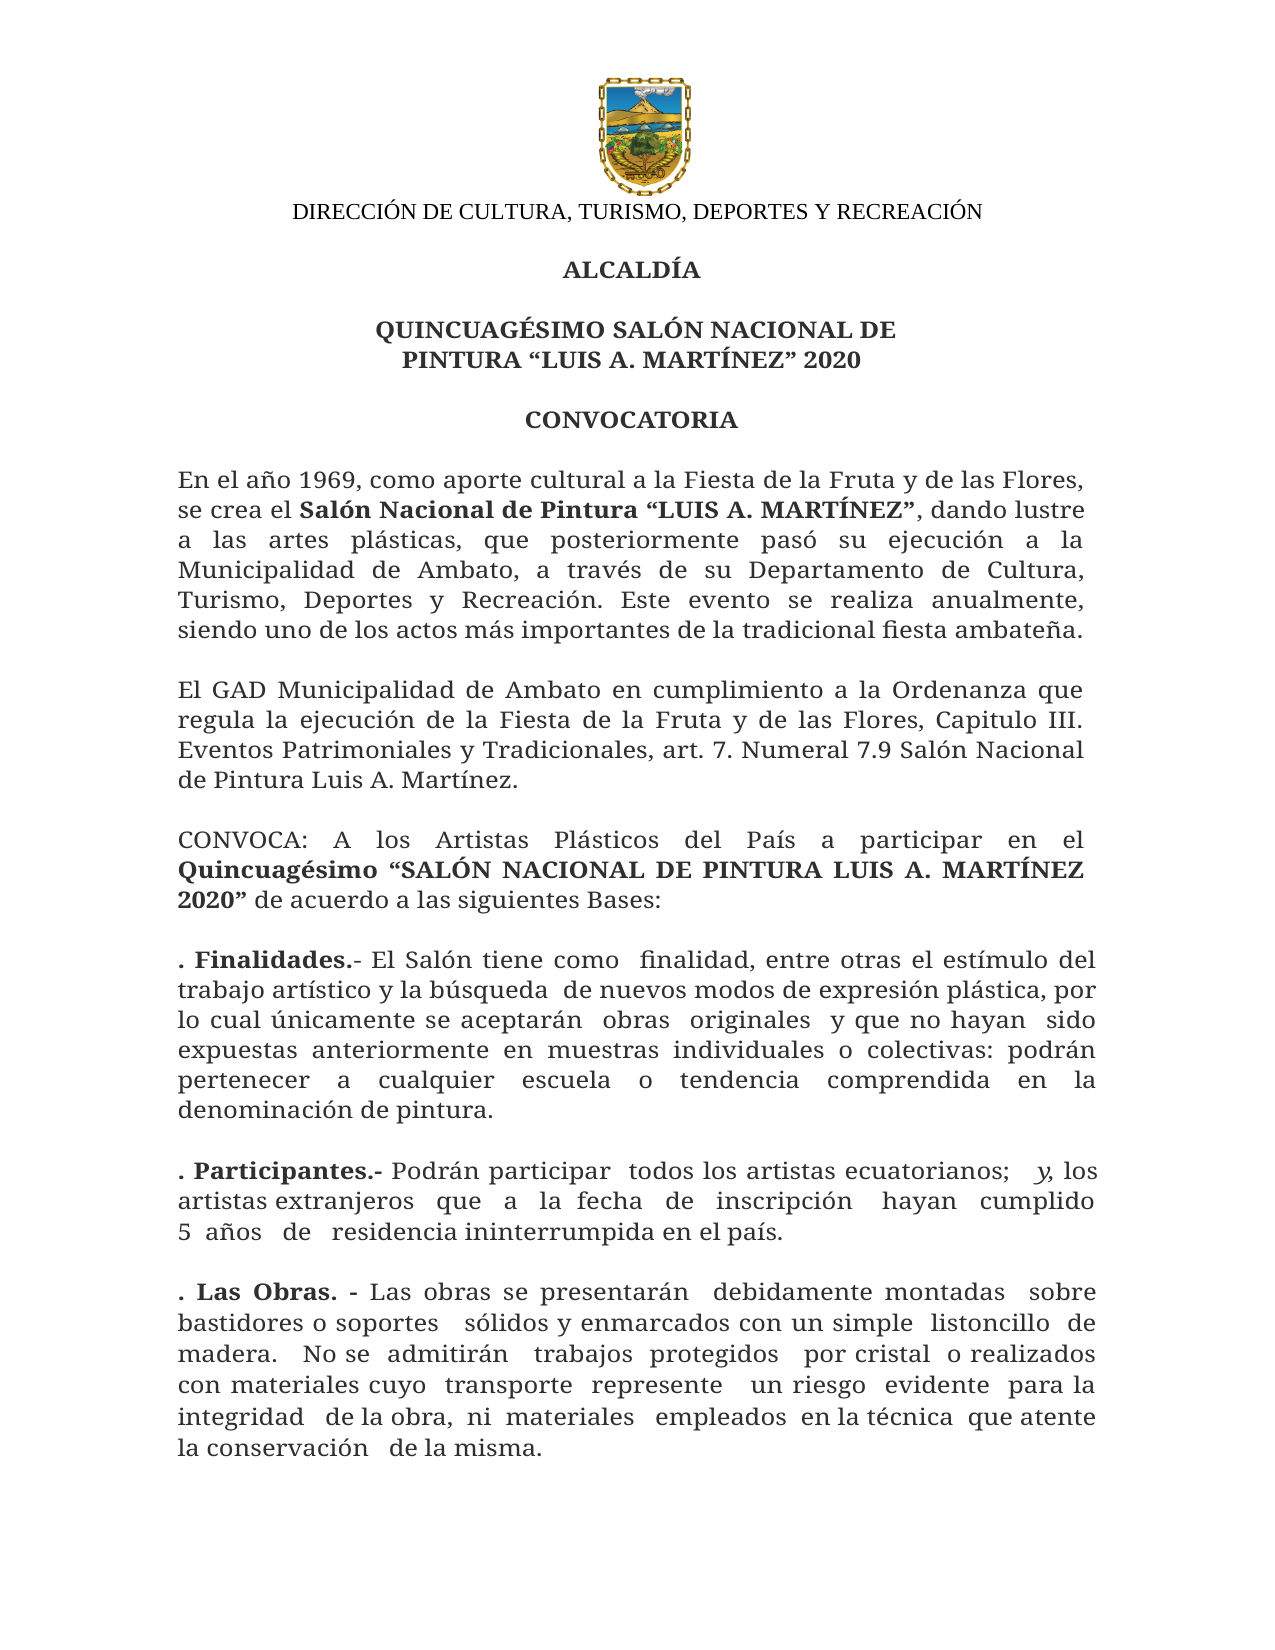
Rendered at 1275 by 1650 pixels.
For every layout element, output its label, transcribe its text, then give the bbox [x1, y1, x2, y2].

text CONVOCA: A los Artistas Plásticos del País a participar en el Quincuagésimo “SALÓN NACIONAL DE PINTURA LUIS A. MARTÍNEZ 2020” de acuerdo a las siguientes Bases: [177, 825, 1086, 915]
text QUINCUAGÉSIMO SALÓN NACIONAL DE [177, 315, 1086, 345]
text ALCALDÍA [177, 255, 1086, 285]
text PINTURA “LUIS A. MARTÍNEZ” 2020 [177, 345, 1086, 375]
text CONVOCATORIA [177, 405, 1086, 435]
text En el año 1969, como aporte cultural a la Fiesta de la Fruta y de las Flores, se crea el Salón Nacional de Pintura “LUIS A. MARTÍNEZ”, dando lustre a las artes plásticas, que posteriormente pasó su ejecución a la Municipalidad de Ambato, a través de su Departamento de Cultura, Turismo, Deportes y Recreación. Este evento se realiza anualmente, siendo uno de los actos más importantes de la tradicional fiesta ambateña. [177, 465, 1086, 645]
picture [567, 73, 708, 199]
text . Finalidades.- El Salón tiene como finalidad, entre otras el estímulo del trabajo artístico y la búsqueda de nuevos modos de expresión plástica, por lo cual únicamente se aceptarán obras originales y que no hayan sido expuestas anteriormente en muestras individuales o colectivas: podrán pertenecer a cualquier escuela o tendencia comprendida en la denominación de pintura. [177, 945, 1098, 1125]
text El GAD Municipalidad de Ambato en cumplimiento a la Ordenanza que regula la ejecución de la Fiesta de la Fruta y de las Flores, Capitulo III. Eventos Patrimoniales y Tradicionales, art. 7. Numeral 7.9 Salón Nacional de Pintura Luis A. Martínez. [177, 675, 1086, 795]
text . Participantes.- Podrán participar todos los artistas ecuatorianos; y, los artistas extranjeros que a la fecha de inscripción hayan cumplido 5 años de residencia ininterrumpida en el país. [177, 1155, 1098, 1247]
text . Las Obras. - Las obras se presentarán debidamente montadas sobre bastidores o soportes sólidos y enmarcados con un simple listoncillo de madera. No se admitirán trabajos protegidos por cristal o realizados con materiales cuyo transporte represente un riesgo evidente para la integridad de la obra, ni materiales empleados en la técnica que atente la conservación de la misma. [177, 1275, 1098, 1463]
